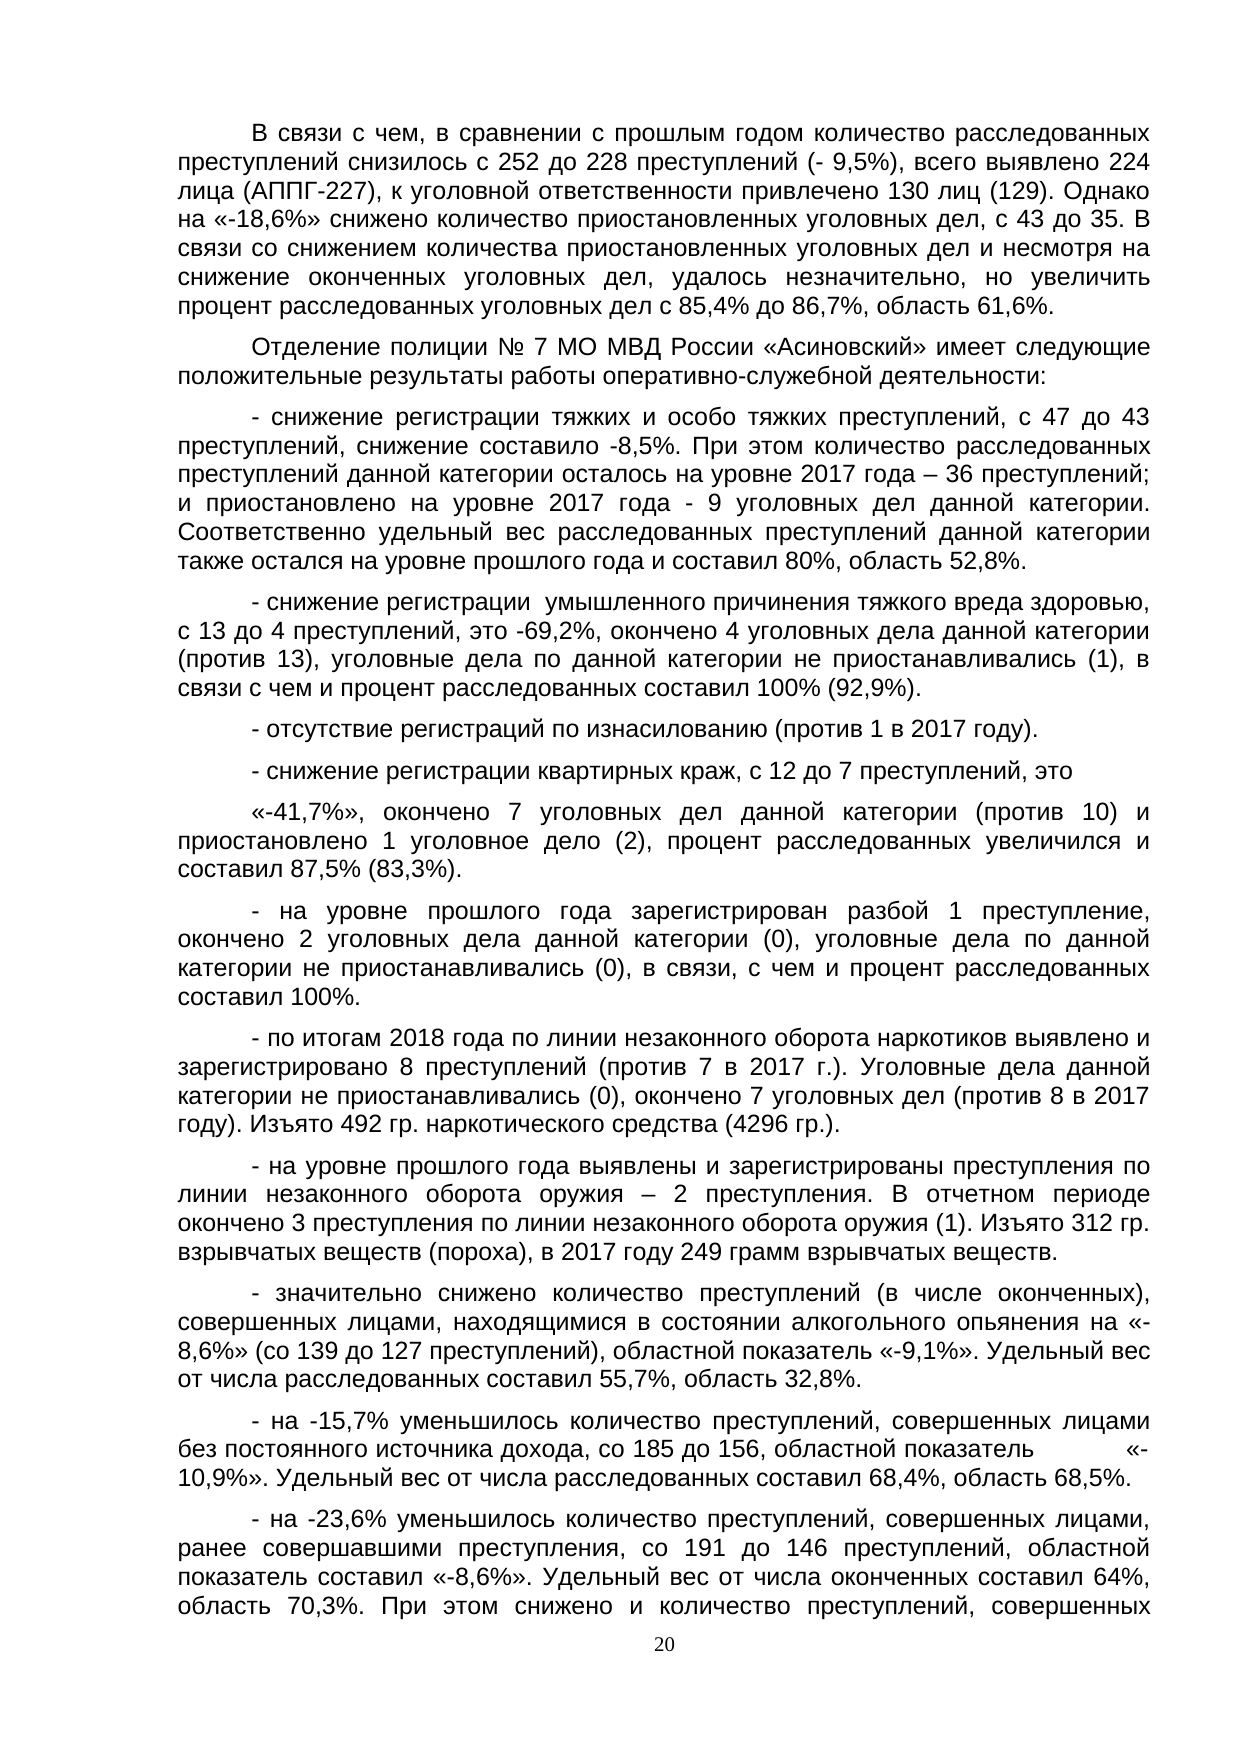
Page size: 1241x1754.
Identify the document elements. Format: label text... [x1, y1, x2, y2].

text - снижение регистрации умышленного причинения тяжкого вреда здоровью, с 13 до 4 преступлений, это -69,2%, окончено 4 уголовных дела данной категории (против 13), уголовные дела по данной категории не приостанавливались (1), в связи с чем и процент расследованных составил 100% (92,9%). [177, 587, 1152, 702]
text «-41,7%», окончено 7 уголовных дел данной категории (против 10) и приостановлено 1 уголовное дело (2), процент расследованных увеличился и составил 87,5% (83,3%). [177, 797, 1152, 883]
text - значительно снижено количество преступлений (в числе оконченных), совершенных лицами, находящимися в состоянии алкогольного опьянения на «-8,6%» (со 139 до 127 преступлений), областной показатель «-9,1%». Удельный вес от числа расследованных составил 55,7%, область 32,8%. [177, 1278, 1152, 1393]
text - снижение регистрации квартирных краж, с 12 до 7 преступлений, это [177, 756, 1152, 784]
text - снижение регистрации тяжких и особо тяжких преступлений, с 47 до 43 преступлений, снижение составило -8,5%. При этом количество расследованных преступлений данной категории осталось на уровне 2017 года – 36 преступлений; и приостановлено на уровне 2017 года - 9 уголовных дел данной категории. Соответственно удельный вес расследованных преступлений данной категории также остался на уровне прошлого года и составил 80%, область 52,8%. [177, 402, 1152, 574]
text - на уровне прошлого года выявлены и зарегистрированы преступления по линии незаконного оборота оружия – 2 преступления. В отчетном периоде окончено 3 преступления по линии незаконного оборота оружия (1). Изъято 312 гр. взрывчатых веществ (пороха), в 2017 году 249 грамм взрывчатых веществ. [177, 1151, 1152, 1266]
text Отделение полиции № 7 МО МВД России «Асиновский» имеет следующие положительные результаты работы оперативно-служебной деятельности: [177, 332, 1152, 389]
text - на -15,7% уменьшилось количество преступлений, совершенных лицами без постоянного источника дохода, со 185 до 156, областной показатель «-10,9%». Удельный вес от числа расследованных составил 68,4%, область 68,5%. [177, 1406, 1152, 1492]
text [177, 1504, 1152, 1619]
text В связи с чем, в сравнении с прошлым годом количество расследованных преступлений снизилось с 252 до 228 преступлений (- 9,5%), всего выявлено 224 лица (АППГ-227), к уголовной ответственности привлечено 130 лиц (129). Однако на «-18,6%» снижено количество приостановленных уголовных дел, с 43 до 35. В связи со снижением количества приостановленных уголовных дел и несмотря на снижение оконченных уголовных дел, удалось незначительно, но увеличить процент расследованных уголовных дел с 85,4% до 86,7%, область 61,6%. [177, 118, 1152, 319]
text - по итогам 2018 года по линии незаконного оборота наркотиков выявлено и зарегистрировано 8 преступлений (против 7 в 2017 г.). Уголовные дела данной категории не приостанавливались (0), окончено 7 уголовных дел (против 8 в 2017 году). Изъято 492 гр. наркотического средства (4296 гр.). [177, 1023, 1152, 1138]
text - отсутствие регистраций по изнасилованию (против 1 в 2017 году). [177, 714, 1152, 743]
text - на уровне прошлого года зарегистрирован разбой 1 преступление, окончено 2 уголовных дела данной категории (0), уголовные дела по данной категории не приостанавливались (0), в связи, с чем и процент расследованных составил 100%. [177, 896, 1152, 1011]
